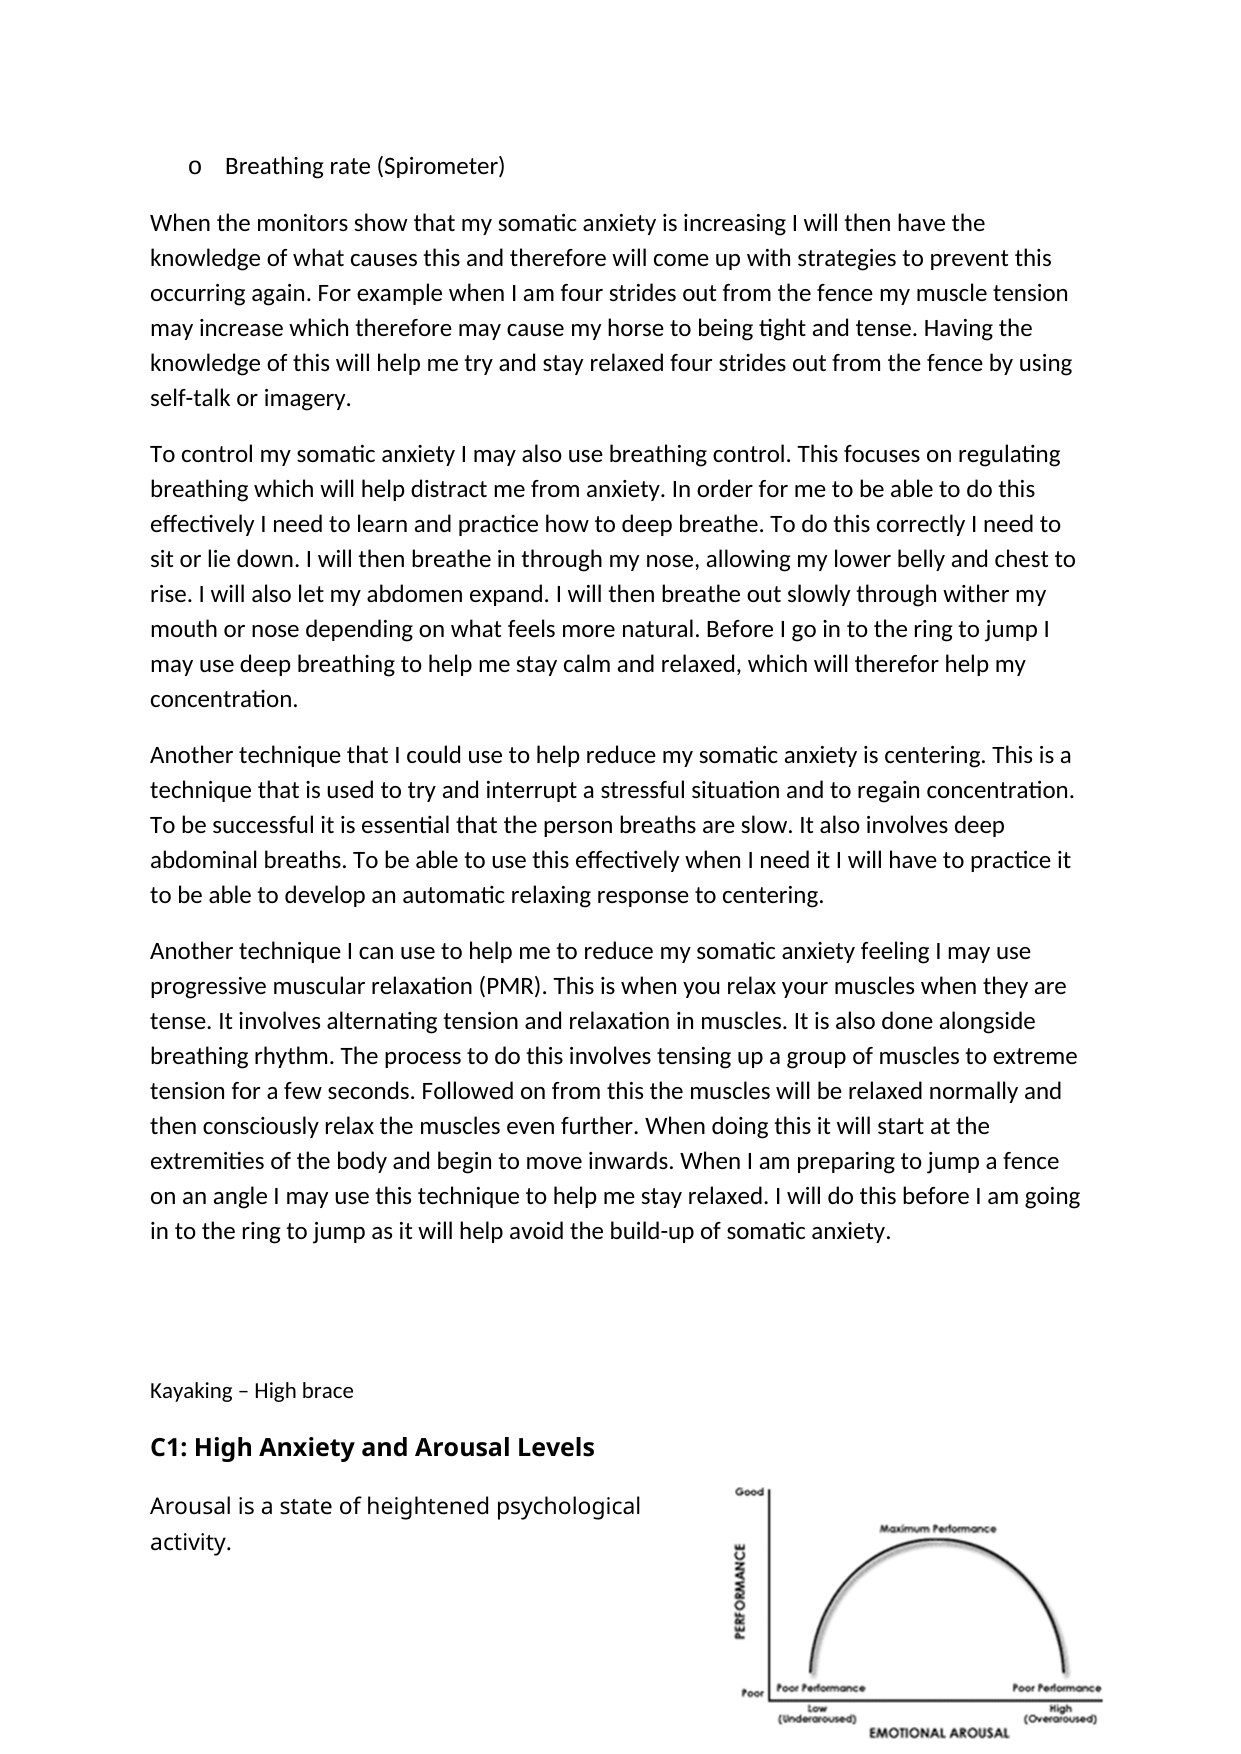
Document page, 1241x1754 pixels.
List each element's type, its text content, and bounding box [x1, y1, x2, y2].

list Breathing rate (Spirometer) [187, 150, 1090, 182]
text Arousal is a state of heightened psychological activity. [150, 1490, 723, 1557]
text Kayaking – High brace [150, 1377, 1090, 1405]
text To control my somatic anxiety I may also use breathing control. This focuses on regulating breathing which will help distract me from anxiety. In order for me to be able to do this effectively I need to learn and practice how to deep breathe. To do this correctly I need to sit or lie down. I will then breathe in through my nose, allowing my lower belly and chest to rise. I will also let my abdomen expand. I will then breathe out slowly through wither my mouth or nose depending on what feels more natural. Before I go in to the ring to jump I may use deep breathing to help me stay calm and relaxed, which will therefor help my concentration. [150, 438, 1090, 714]
text C1: High Anxiety and Arousal Levels [150, 1430, 1090, 1464]
text When the monitors show that my somatic anxiety is increasing I will then have the knowledge of what causes this and therefore will come up with strategies to prevent this occurring again. For example when I am four strides out from the fence my muscle tension may increase which therefore may cause my horse to being tight and tense. Having the knowledge of this will help me try and stay relaxed four strides out from the fence by using self-talk or imagery. [150, 207, 1090, 413]
text Another technique I can use to help me to reduce my somatic anxiety feeling I may use progressive muscular relaxation (PMR). This is when you relax your muscles when they are tense. It involves alternating tension and relaxation in muscles. It is also done alongside breathing rhythm. The process to do this involves tensing up a group of muscles to extreme tension for a few seconds. Followed on from this the muscles will be relaxed normally and then consciously relax the muscles even further. When doing this it will start at the extremities of the body and begin to move inwards. When I am preparing to jump a fence on an angle I may use this technique to help me stay relaxed. I will do this before I am going in to the ring to jump as it will help avoid the build-up of somatic anxiety. [150, 935, 1090, 1245]
picture [723, 1476, 1111, 1751]
text Another technique that I could use to help reduce my somatic anxiety is centering. This is a technique that is used to try and interrupt a stressful situation and to regain concentration. To be successful it is essential that the person breaths are slow. It also involves deep abdominal breaths. To be able to use this effectively when I need it I will have to practice it to be able to develop an automatic relaxing response to centering. [150, 739, 1090, 909]
